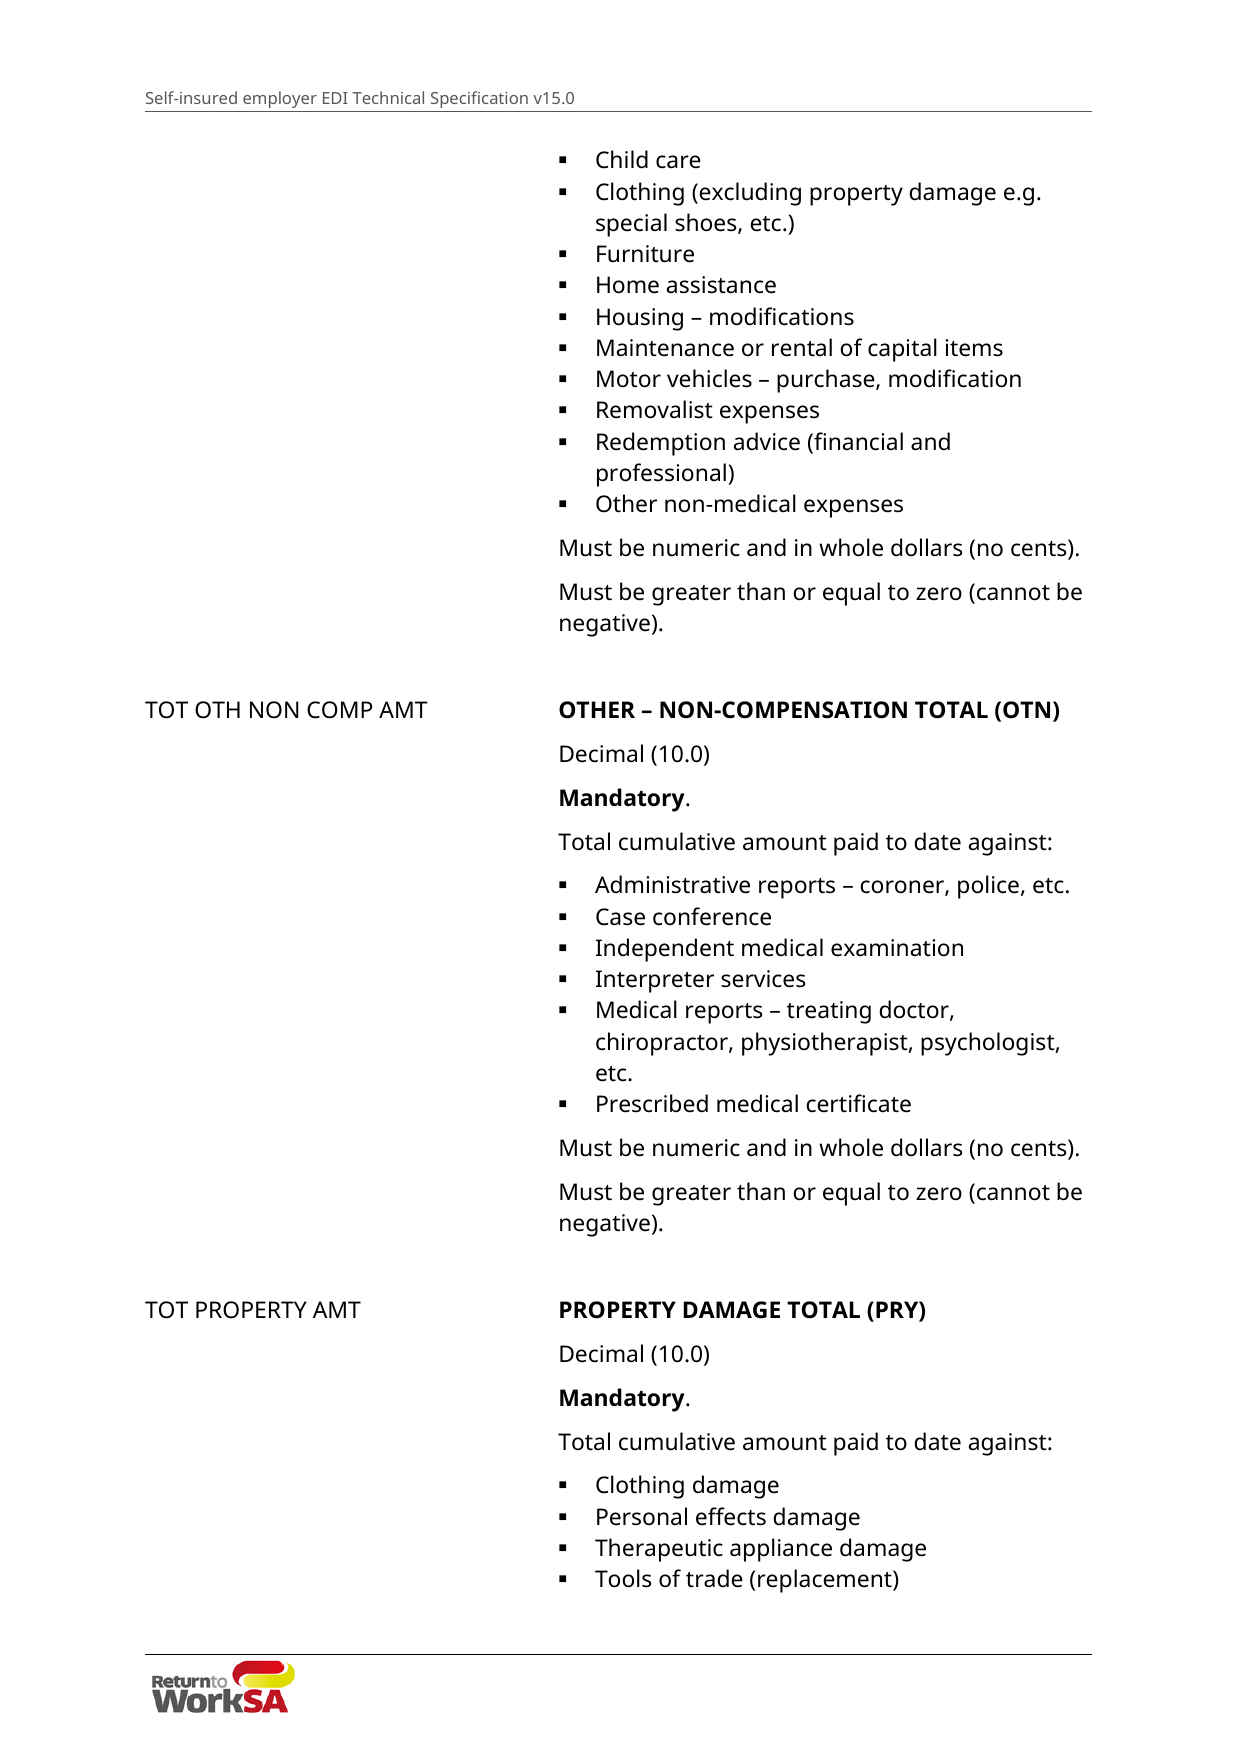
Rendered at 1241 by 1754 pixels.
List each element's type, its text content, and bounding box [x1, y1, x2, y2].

text TOT OTH NON COMP AMT OTHER – NON-COMPENSATION TOTAL (OTN) [145, 694, 1092, 726]
list Administrative reports – coroner, police, etc. [557, 869, 1092, 901]
list Medical reports – treating doctor, chiropractor, physiotherapist, psychologist, etc. [557, 994, 1092, 1088]
list Prescribed medical certificate [557, 1088, 1092, 1119]
list Interpreter services [557, 963, 1092, 994]
list Other non-medical expenses [557, 488, 1092, 519]
list Independent medical examination [557, 932, 1092, 963]
list Therapeutic appliance damage [557, 1532, 1092, 1563]
list Clothing damage [557, 1469, 1092, 1501]
text Total cumulative amount paid to date against: [145, 826, 1092, 857]
text Mandatory. [145, 782, 1092, 813]
text Must be numeric and in whole dollars (no cents). [145, 532, 1092, 563]
text Must be numeric and in whole dollars (no cents). [145, 1132, 1092, 1163]
list Housing – modifications [557, 301, 1092, 332]
list Case conference [557, 901, 1092, 932]
list Child care [557, 144, 1092, 176]
list Tools of trade (replacement) [557, 1563, 1092, 1594]
text Decimal (10.0) [145, 1338, 1092, 1369]
list Removalist expenses [557, 394, 1092, 426]
list Redemption advice (financial and professional) [557, 426, 1092, 488]
list Furniture [557, 238, 1092, 269]
text Must be greater than or equal to zero (cannot be negative). [145, 1176, 1092, 1238]
list Clothing (excluding property damage e.g. special shoes, etc.) [557, 176, 1092, 238]
list Motor vehicles – purchase, modification [557, 363, 1092, 394]
list Home assistance [557, 269, 1092, 301]
list Maintenance or rental of capital items [557, 332, 1092, 363]
text Mandatory. [145, 1382, 1092, 1413]
text Must be greater than or equal to zero (cannot be negative). [145, 576, 1092, 638]
list Personal effects damage [557, 1501, 1092, 1532]
text TOT PROPERTY AMT PROPERTY DAMAGE TOTAL (PRY) [145, 1294, 1092, 1326]
text Decimal (10.0) [145, 738, 1092, 769]
text Total cumulative amount paid to date against: [145, 1426, 1092, 1457]
